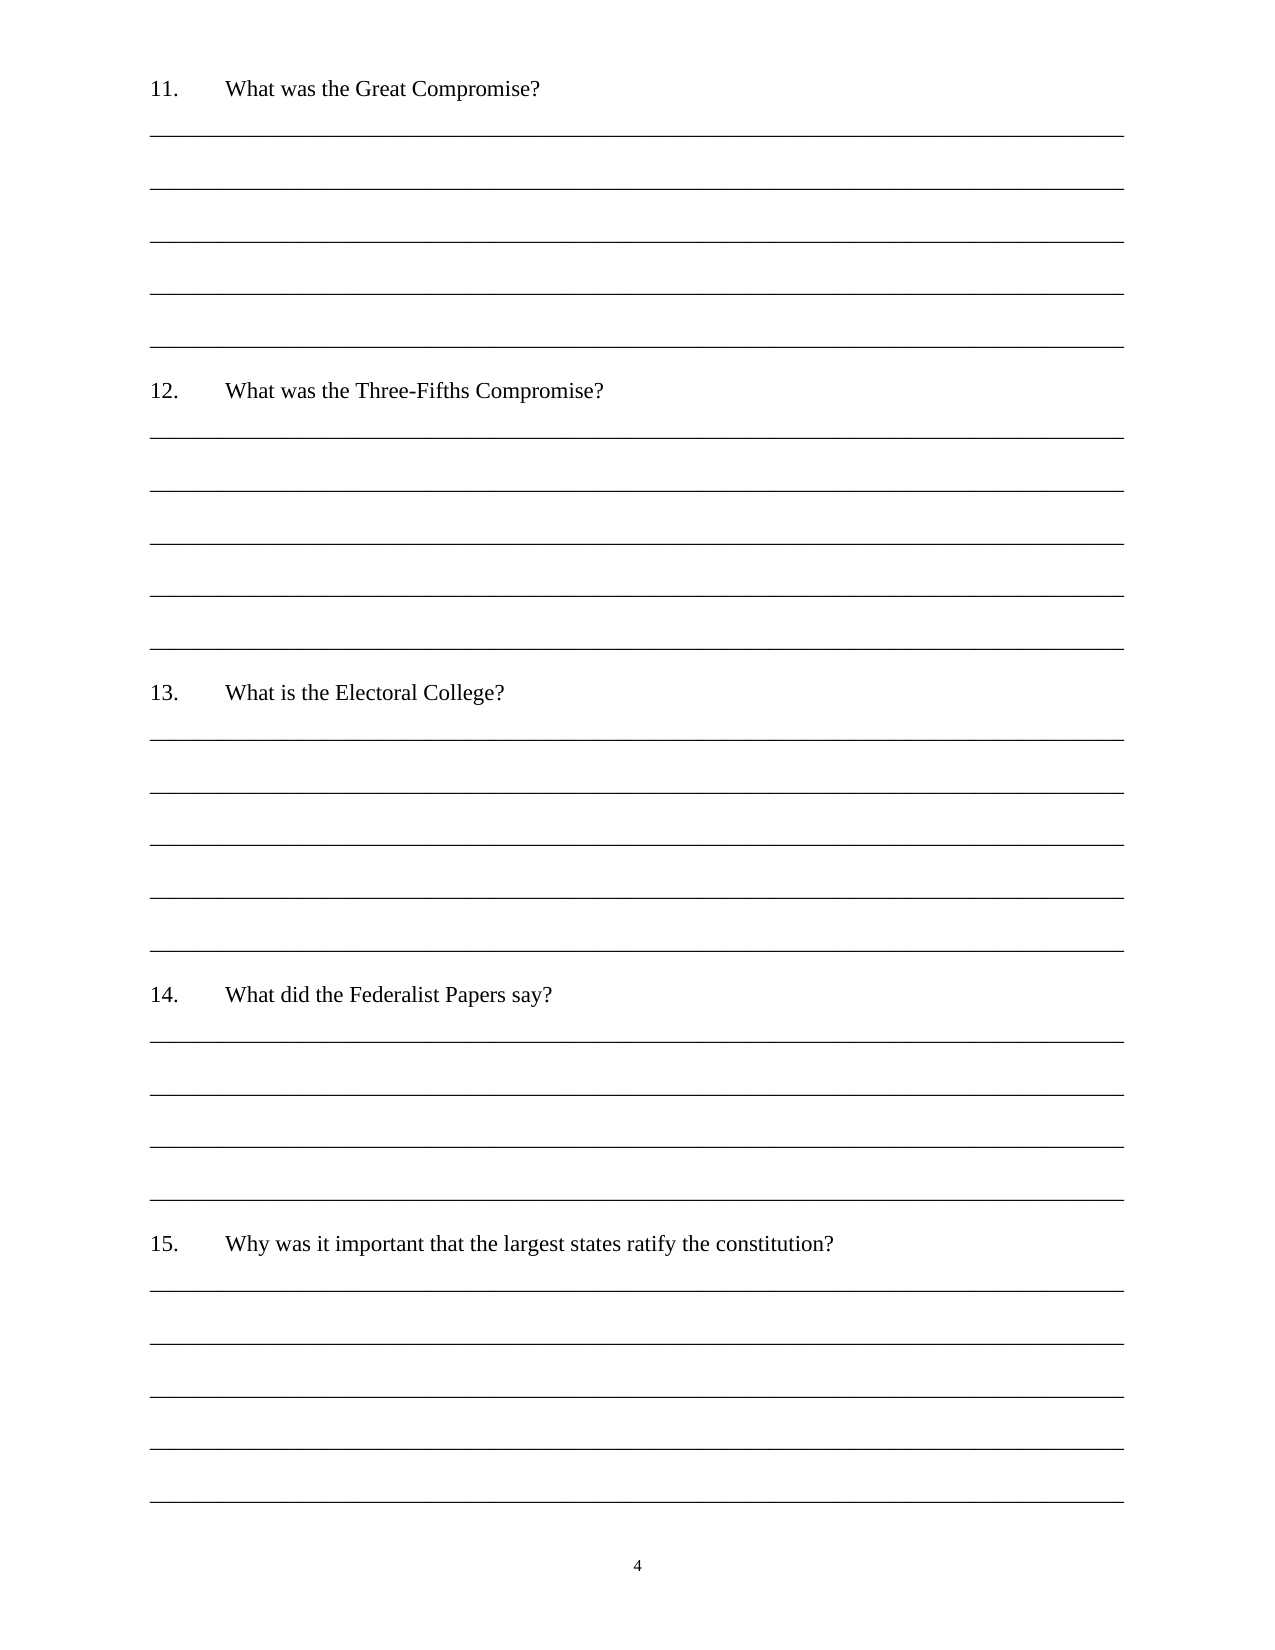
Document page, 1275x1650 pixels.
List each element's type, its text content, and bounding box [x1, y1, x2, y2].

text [150, 166, 1125, 192]
text _____________________________________________________________________________________ [150, 1177, 1125, 1203]
text _____________________________________________________________________________________ [150, 1479, 1125, 1505]
text 15. Why was it important that the largest states ratify the constitution? [150, 1230, 1125, 1256]
text _____________________________________________________________________________________ [150, 770, 1125, 796]
text _____________________________________________________________________________________ [150, 822, 1125, 849]
text _____________________________________________________________________________________ [150, 573, 1125, 600]
text _____________________________________________________________________________________ [150, 324, 1125, 351]
text _____________________________________________________________________________________ [150, 928, 1125, 954]
text _____________________________________________________________________________________ [150, 1268, 1125, 1294]
text _____________________________________________________________________________________ [150, 1019, 1125, 1045]
text _____________________________________________________________________________________ [150, 1124, 1125, 1151]
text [150, 113, 1125, 140]
text 12. What was the Three-Fifths Compromise? [150, 377, 1125, 403]
text _____________________________________________________________________________________ [150, 468, 1125, 494]
text _____________________________________________________________________________________ [150, 875, 1125, 902]
text _____________________________________________________________________________________ [150, 1426, 1125, 1453]
text 13. What is the Electoral College? [150, 679, 1125, 705]
text _____________________________________________________________________________________ [150, 717, 1125, 743]
text _____________________________________________________________________________________ [150, 1072, 1125, 1098]
text _____________________________________________________________________________________ [150, 1373, 1125, 1400]
text 14. What did the Federalist Papers say? [150, 981, 1125, 1007]
text _____________________________________________________________________________________ [150, 521, 1125, 547]
text _____________________________________________________________________________________ [150, 415, 1125, 442]
text _____________________________________________________________________________________ [150, 219, 1125, 245]
text 11. What was the Great Compromise? [150, 75, 1125, 101]
text _____________________________________________________________________________________ [150, 626, 1125, 652]
text _____________________________________________________________________________________ [150, 1321, 1125, 1347]
text _____________________________________________________________________________________ [150, 271, 1125, 298]
